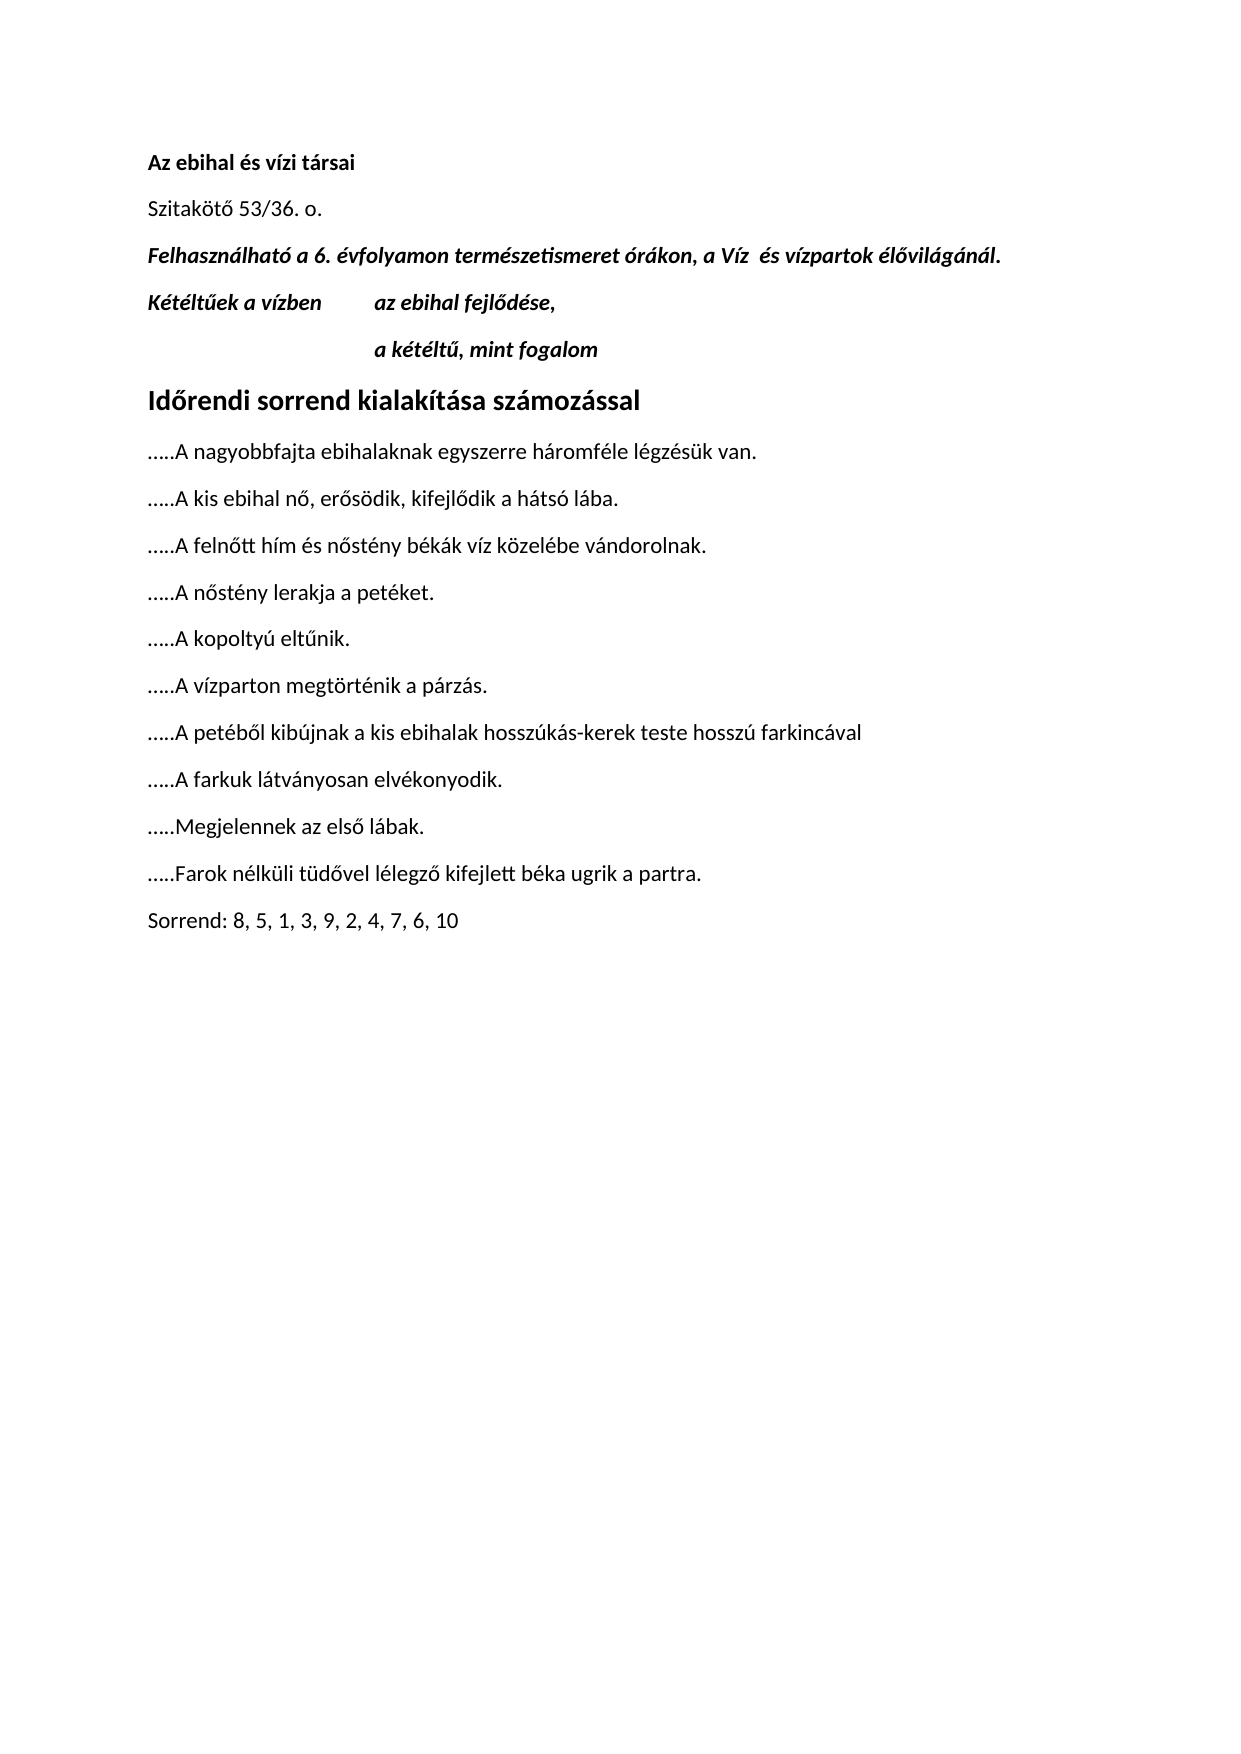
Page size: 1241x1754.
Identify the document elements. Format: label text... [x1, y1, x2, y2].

text …..A vízparton megtörténik a párzás. [148, 671, 1093, 699]
text Időrendi sorrend kialakítása számozással [148, 382, 1093, 418]
text Szitakötő 53/36. o. [148, 194, 1093, 222]
text …..A nagyobbfajta ebihalaknak egyszerre háromféle légzésük van. [148, 437, 1093, 465]
text a kétéltű, mint fogalom [295, 335, 1093, 363]
text …..A farkuk látványosan elvékonyodik. [148, 765, 1093, 793]
text Az ebihal és vízi társai [148, 148, 1093, 176]
text Felhasználható a 6. évfolyamon természetismeret órákon, a Víz és vízpartok élővilágánál. [148, 241, 1093, 269]
text …..Farok nélküli tüdővel lélegző kifejlett béka ugrik a partra. [148, 859, 1093, 887]
text …..A felnőtt hím és nőstény békák víz közelébe vándorolnak. [148, 531, 1093, 559]
text …..A kopoltyú eltűnik. [148, 624, 1093, 653]
text …..Megjelennek az első lábak. [148, 812, 1093, 840]
text …..A kis ebihal nő, erősödik, kifejlődik a hátsó lába. [148, 484, 1093, 512]
text Kétéltűek a vízben az ebihal fejlődése, [148, 288, 1093, 316]
text …..A nőstény lerakja a petéket. [148, 578, 1093, 606]
text Sorrend: 8, 5, 1, 3, 9, 2, 4, 7, 6, 10 [148, 906, 1093, 934]
text …..A petéből kibújnak a kis ebihalak hosszúkás-kerek teste hosszú farkincával [148, 718, 1093, 746]
